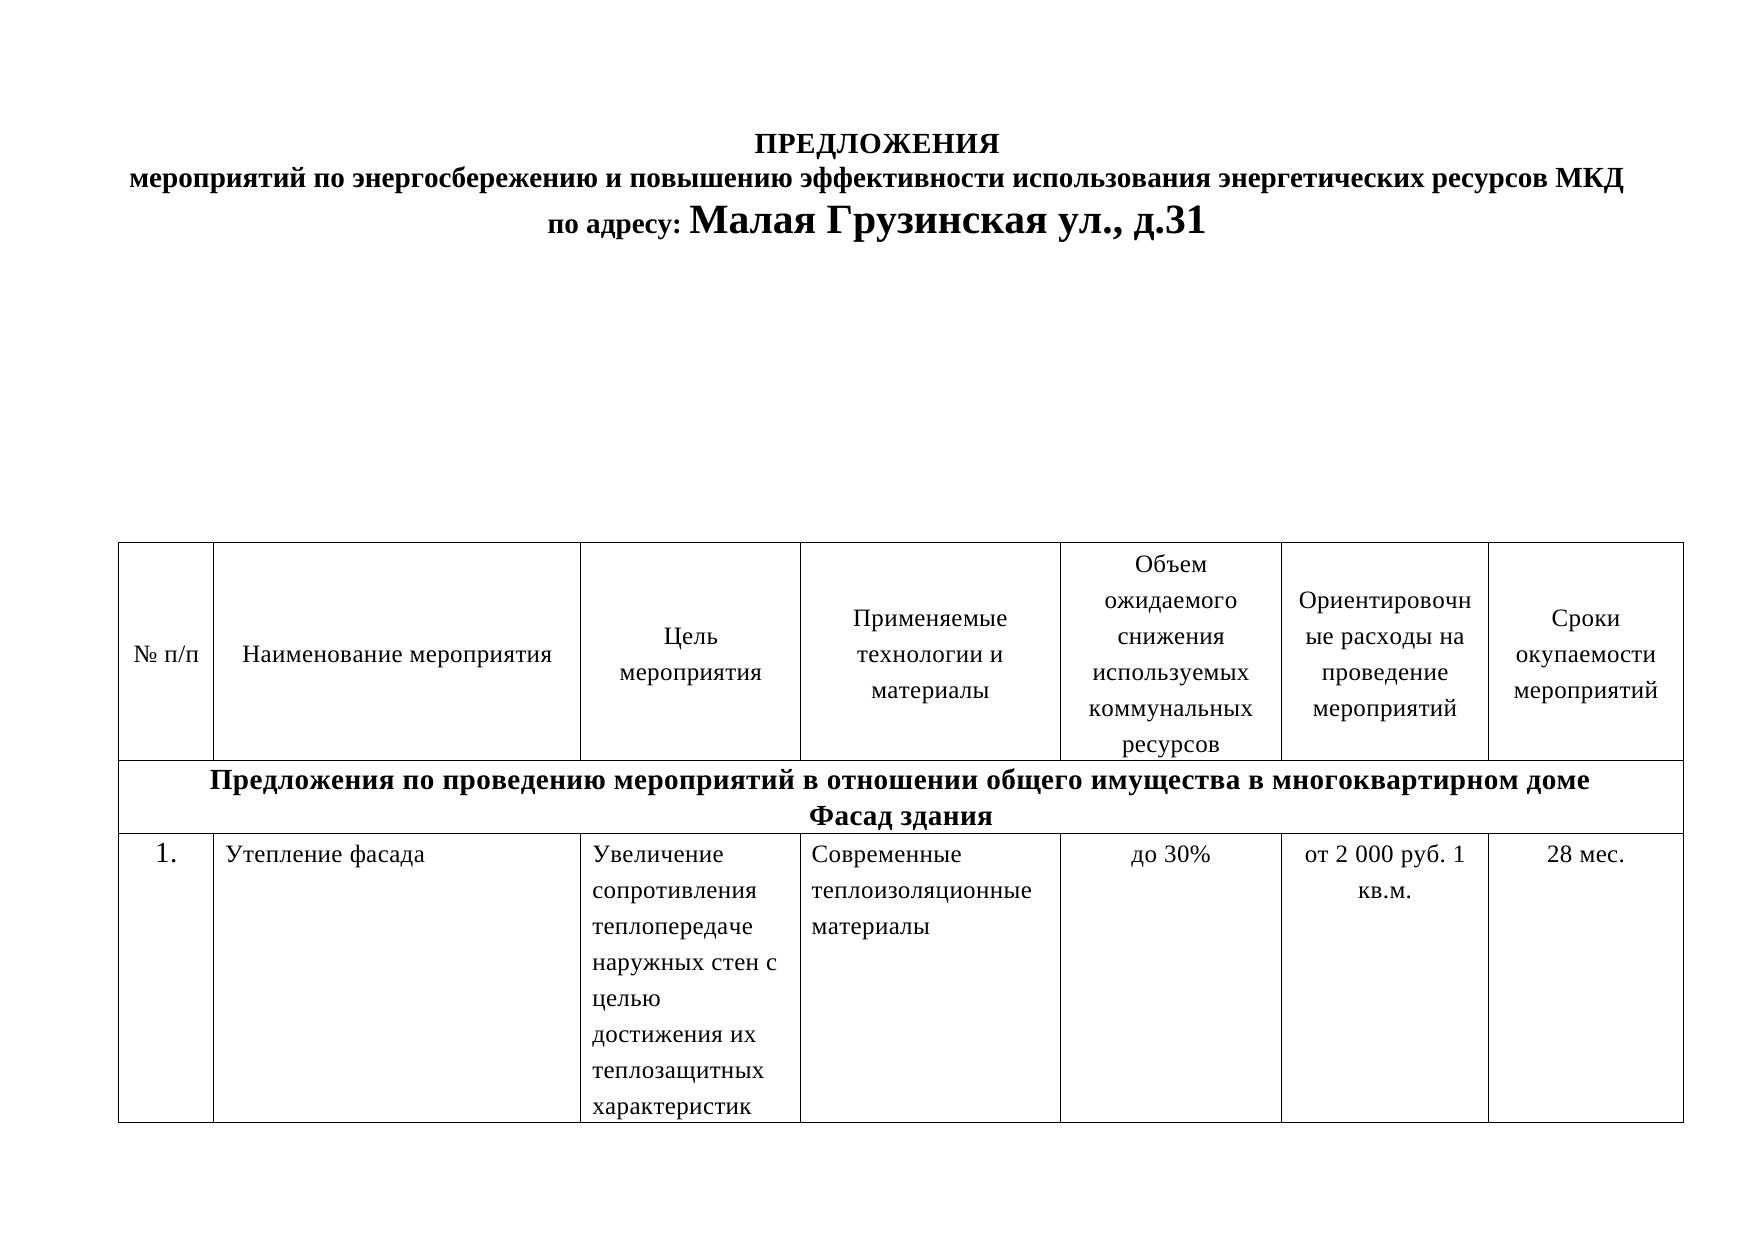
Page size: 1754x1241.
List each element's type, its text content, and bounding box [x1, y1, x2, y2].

table_cell Утепление фасада [214, 834, 580, 1122]
table_header Применяемые технологии и материалы [801, 543, 1060, 759]
table_cell 28 мес. [1489, 834, 1683, 1122]
table_header Сроки окупаемости мероприятий [1489, 543, 1683, 759]
table_cell Увеличение сопротивления теплопередаче наружных стен с целью достижения их теплозащитных характеристик [581, 834, 800, 1122]
table_cell 1. [119, 834, 213, 1122]
text ПРЕДЛОЖЕНИЯ [118, 124, 1636, 161]
table_header Цель мероприятия [581, 543, 800, 759]
table_cell до 30% [1061, 834, 1281, 1122]
table_cell Предложения по проведению мероприятий в отношении общего имущества в многоквартирном доме Фасад здания [119, 761, 1683, 833]
table_header № п/п [119, 543, 213, 759]
table_header Наименование мероприятия [214, 543, 580, 759]
table_cell Современные теплоизоляционные материалы [801, 834, 1060, 1122]
text мероприятий по энергосбережению и повышению эффективности использования энергетических ресурсов МКД по адресу: Малая Грузинская ул., д.31 [118, 161, 1636, 242]
table_header Ориентировочные расходы на проведение мероприятий [1282, 543, 1488, 759]
table_header Объем ожидаемого снижения используемых коммунальных ресурсов [1061, 543, 1281, 759]
table_cell от 2 000 руб. 1 кв.м. [1282, 834, 1488, 1122]
